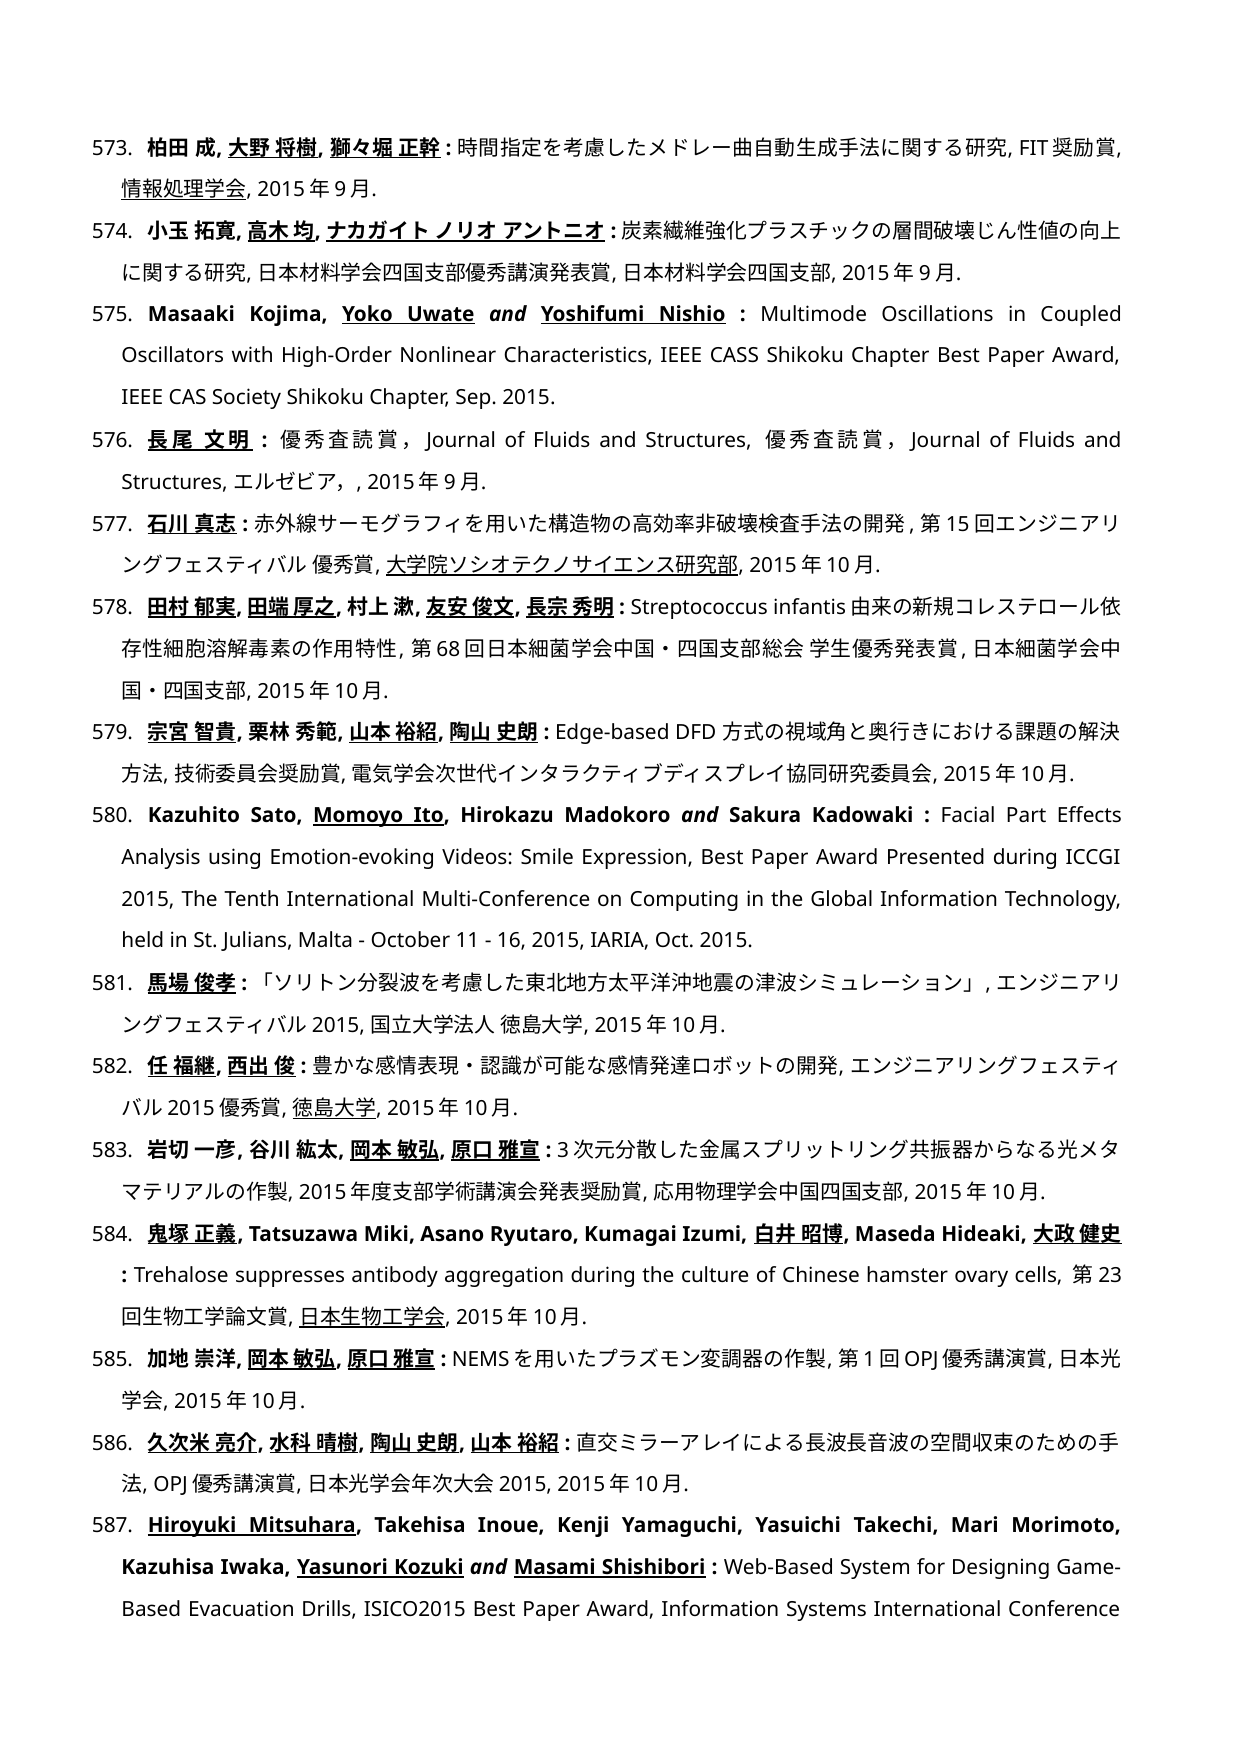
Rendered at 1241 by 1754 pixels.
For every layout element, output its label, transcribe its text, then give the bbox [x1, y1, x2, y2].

list 岩切 一彦, 谷川 紘太, 岡本 敏弘, 原口 雅宣 : 3次元分散した金属スプリットリング共振器からなる光メタマテリアルの作製, 2015年度支部学術講演会発表奨励賞, 応用物理学会中国四国支部, 2015年10月. [92, 1128, 1122, 1211]
list Kazuhito Sato, Momoyo Ito, Hirokazu Madokoro and Sakura Kadowaki : Facial Part Effects Analysis using Emotion-evoking Videos: Smile Expression, Best Paper Award Presented during ICCGI 2015, The Tenth International Multi-Conference on Computing in the Global Information Technology, held in St. Julians, Malta - October 11 - 16, 2015, IARIA, Oct. 2015. [92, 793, 1122, 961]
list 宗宮 智貴, 栗林 秀範, 山本 裕紹, 陶山 史朗 : Edge-based DFD 方式の視域角と奥行きにおける課題の解決方法, 技術委員会奨励賞, 電気学会次世代インタラクティブディスプレイ協同研究委員会, 2015年10月. [92, 710, 1122, 793]
list 小玉 拓寛, 高木 均, ナカガイト ノリオ アントニオ : 炭素繊維強化プラスチックの層間破壊じん性値の向上に関する研究, 日本材料学会四国支部優秀講演発表賞, 日本材料学会四国支部, 2015年9月. [92, 209, 1122, 292]
list 鬼塚 正義, Tatsuzawa Miki, Asano Ryutaro, Kumagai Izumi, 白井 昭博, Maseda Hideaki, 大政 健史 : Trehalose suppresses antibody aggregation during the culture of Chinese hamster ovary cells, 第23回生物工学論文賞, 日本生物工学会, 2015年10月. [92, 1211, 1122, 1336]
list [92, 1503, 1122, 1629]
list 久次米 亮介, 水科 晴樹, 陶山 史朗, 山本 裕紹 : 直交ミラーアレイによる長波長音波の空間収束のための手法, OPJ優秀講演賞, 日本光学会年次大会2015, 2015年10月. [92, 1420, 1122, 1503]
list 任 福継, 西出 俊 : 豊かな感情表現・認識が可能な感情発達ロボットの開発, エンジニアリングフェスティバル2015優秀賞, 徳島大学, 2015年10月. [92, 1044, 1122, 1128]
list 石川 真志 : 赤外線サーモグラフィを用いた構造物の高効率非破壊検査手法の開発, 第15回エンジニアリングフェスティバル 優秀賞, 大学院ソシオテクノサイエンス研究部, 2015年10月. [92, 501, 1122, 584]
list 長尾 文明 : 優秀査読賞，Journal of Fluids and Structures, 優秀査読賞，Journal of Fluids and Structures, エルゼビア，, 2015年9月. [92, 417, 1122, 501]
list 馬場 俊孝 : 「ソリトン分裂波を考慮した東北地方太平洋沖地震の津波シミュレーション」, エンジニアリングフェスティバル2015, 国立大学法人 徳島大学, 2015年10月. [92, 961, 1122, 1044]
list 田村 郁実, 田端 厚之, 村上 漱, 友安 俊文, 長宗 秀明 : Streptococcus infantis由来の新規コレステロール依存性細胞溶解毒素の作用特性, 第68回日本細菌学会中国・四国支部総会 学生優秀発表賞, 日本細菌学会中国・四国支部, 2015年10月. [92, 584, 1122, 710]
list 柏田 成, 大野 将樹, 獅々堀 正幹 : 時間指定を考慮したメドレー曲自動生成手法に関する研究, FIT奨励賞, 情報処理学会, 2015年9月. [92, 125, 1122, 209]
list Masaaki Kojima, Yoko Uwate and Yoshifumi Nishio : Multimode Oscillations in Coupled Oscillators with High-Order Nonlinear Characteristics, IEEE CASS Shikoku Chapter Best Paper Award, IEEE CAS Society Shikoku Chapter, Sep. 2015. [92, 292, 1122, 417]
list 加地 崇洋, 岡本 敏弘, 原口 雅宣 : NEMSを用いたプラズモン変調器の作製, 第1回OPJ優秀講演賞, 日本光学会, 2015年10月. [92, 1336, 1122, 1420]
